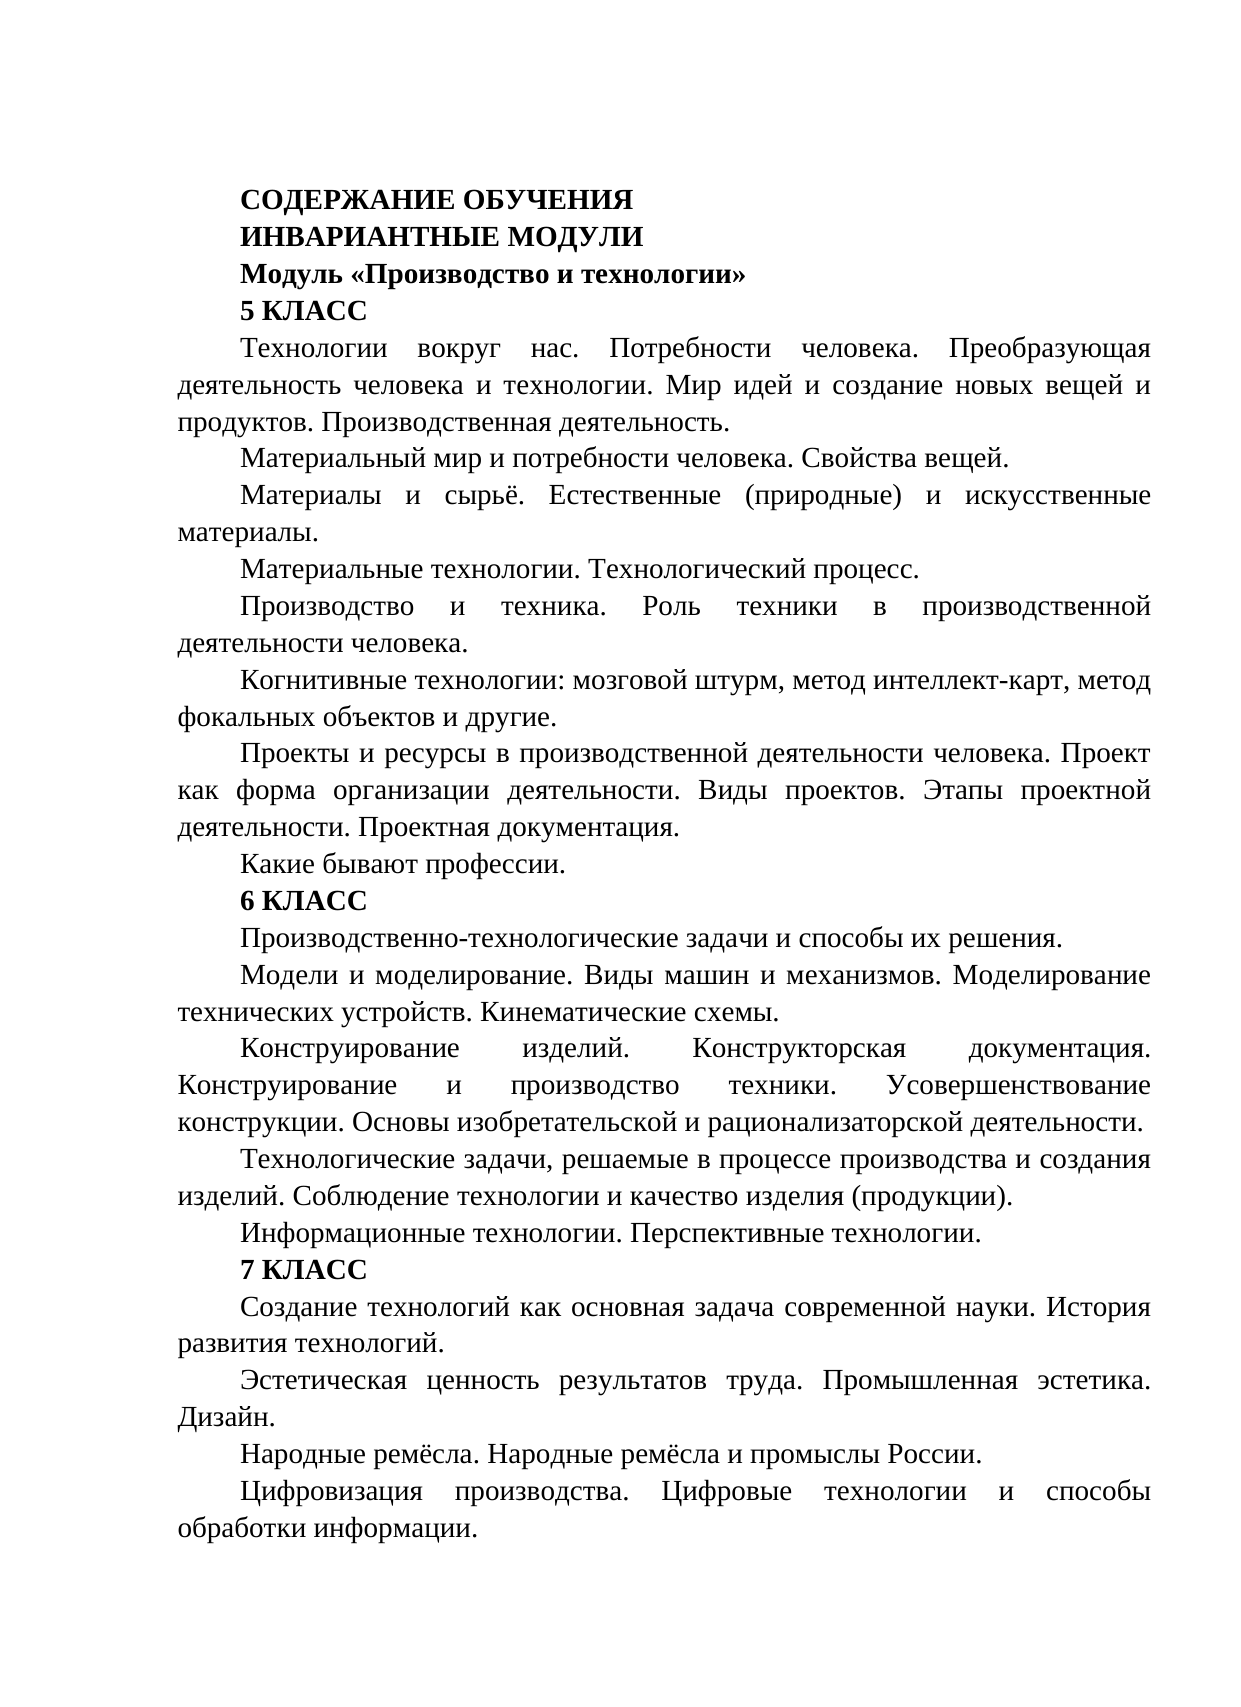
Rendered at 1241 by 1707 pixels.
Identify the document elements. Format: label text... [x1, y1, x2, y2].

text СОДЕРЖАНИЕ ОБУЧЕНИЯ [177, 182, 1152, 216]
text Технологические задачи, решаемые в процессе производства и создания изделий. Соблюдение технологии и качество изделия (продукции). [177, 1141, 1152, 1212]
text Эстетическая ценность результатов труда. Промышленная эстетика. Дизайн. [177, 1362, 1152, 1433]
text Материалы и сырьё. Естественные (природные) и искусственные материалы. [177, 477, 1152, 548]
text Материальные технологии. Технологический процесс. [177, 551, 1152, 585]
text Народные ремёсла. Народные ремёсла и промыслы России. [177, 1436, 1152, 1470]
text Модели и моделирование. Виды машин и механизмов. Моделирование технических устройств. Кинематические схемы. [177, 957, 1152, 1027]
text 6 КЛАСС [177, 883, 1152, 917]
text Создание технологий как основная задача современной науки. История развития технологий. [177, 1289, 1152, 1359]
text Модуль «Производство и технологии» [177, 256, 1152, 290]
text Материальный мир и потребности человека. Свойства вещей. [177, 441, 1152, 474]
text 5 КЛАСС [177, 293, 1152, 327]
text Информационные технологии. Перспективные технологии. [177, 1215, 1152, 1248]
text Когнитивные технологии: мозговой штурм, метод интеллект-карт, метод фокальных объектов и другие. [177, 662, 1152, 732]
text Какие бывают профессии. [177, 846, 1152, 880]
text Цифровизация производства. Цифровые технологии и способы обработки информации. [177, 1473, 1152, 1543]
text Производственно-технологические задачи и способы их решения. [177, 920, 1152, 953]
text Производство и техника. Роль техники в производственной деятельности человека. [177, 588, 1152, 658]
text 7 КЛАСС [177, 1252, 1152, 1285]
text ИНВАРИАНТНЫЕ МОДУЛИ [177, 219, 1152, 253]
text Технологии вокруг нас. Потребности человека. Преобразующая деятельность человека и технологии. Мир идей и создание новых вещей и продуктов. Производственная деятельность. [177, 330, 1152, 437]
text Конструирование изделий. Конструкторская документация. Конструирование и производство техники. Усовершенствование конструкции. Основы изобретательской и рационализаторской деятельности. [177, 1031, 1152, 1138]
text Проекты и ресурсы в производственной деятельности человека. Проект как форма организации деятельности. Виды проектов. Этапы проектной деятельности. Проектная документация. [177, 736, 1152, 843]
